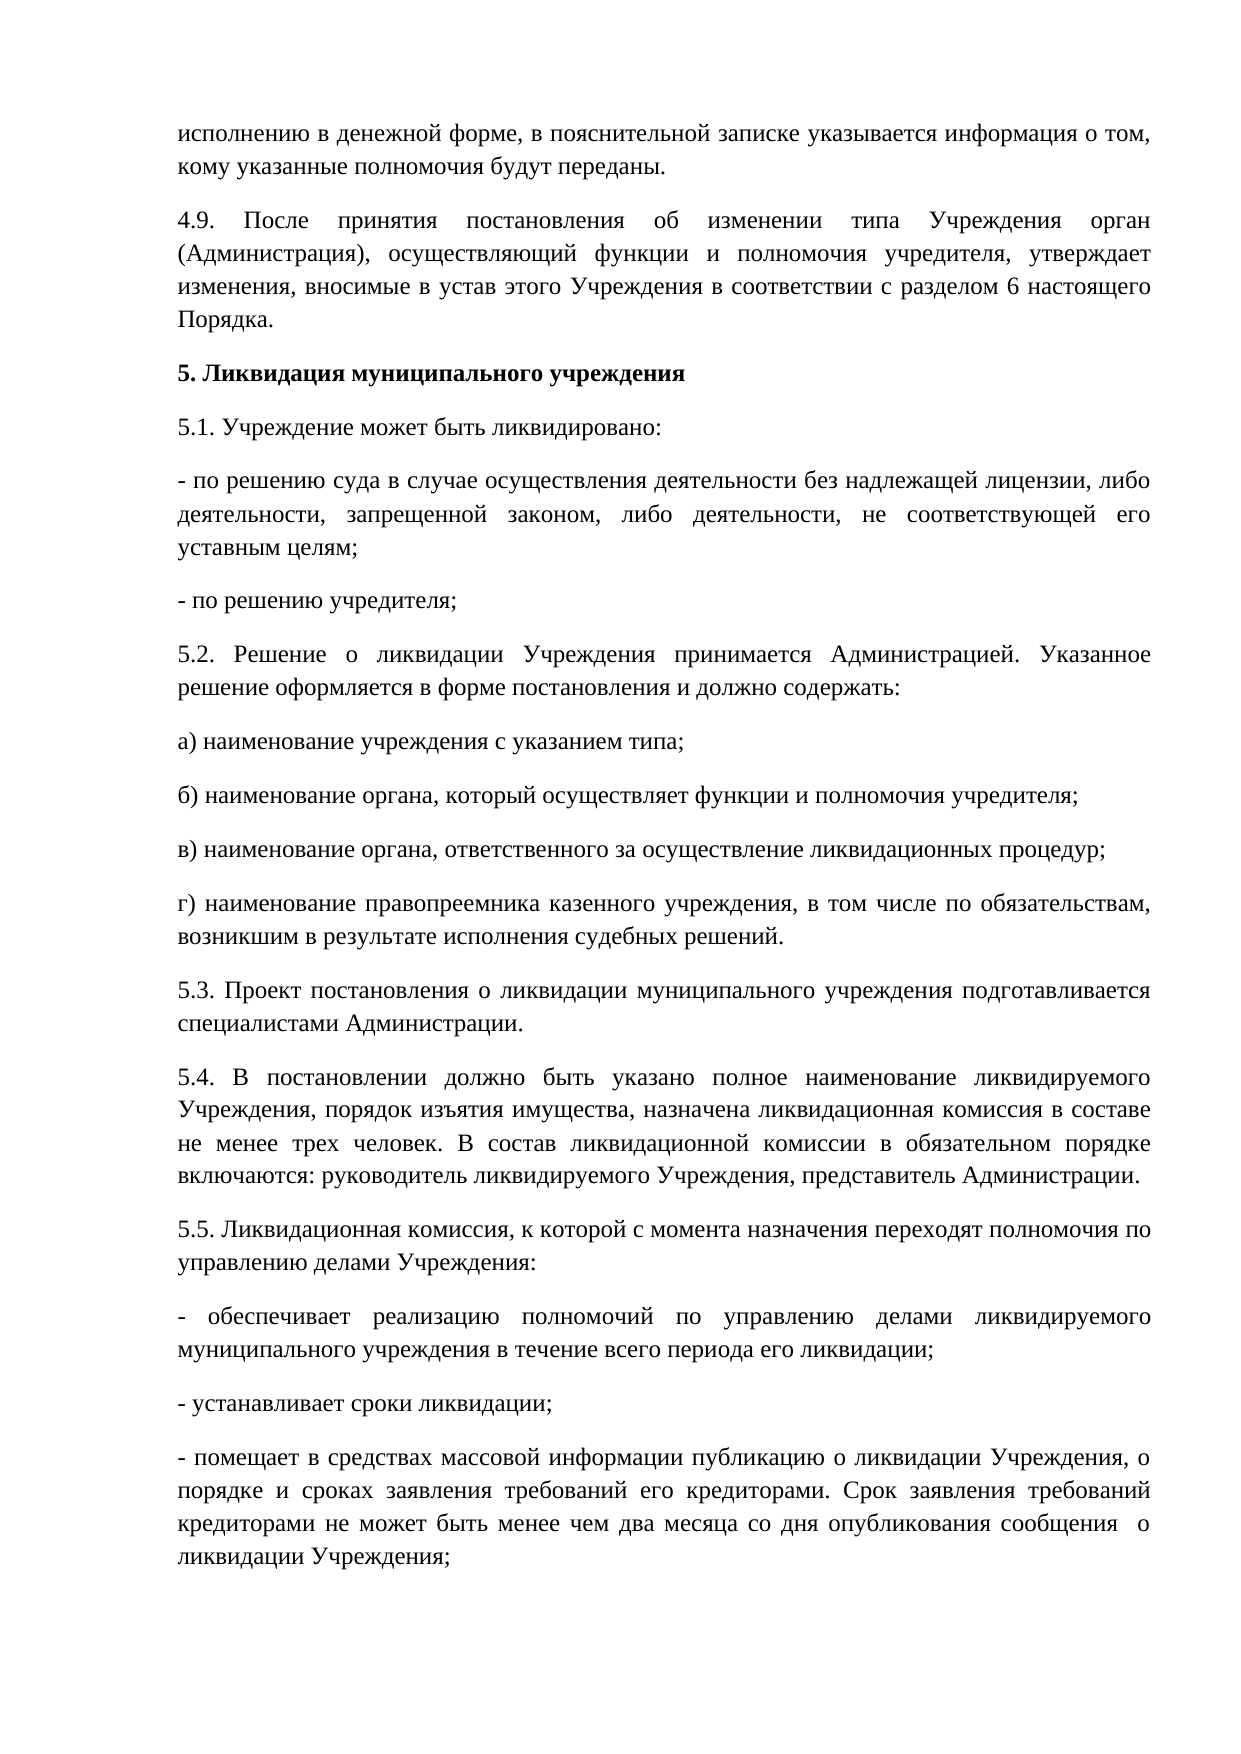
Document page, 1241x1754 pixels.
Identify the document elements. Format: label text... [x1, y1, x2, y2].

text 5.4. В постановлении должно быть указано полное наименование ликвидируемого Учреждения, порядок изъятия имущества, назначена ликвидационная комиссия в составе не менее трех человек. В состав ликвидационной комиссии в обязательном порядке включаются: руководитель ликвидируемого Учреждения, представитель Администрации. [177, 1062, 1152, 1189]
text 4.9. После принятия постановления об изменении типа Учреждения орган (Администрация), осуществляющий функции и полномочия учредителя, утверждает изменения, вносимые в устав этого Учреждения в соответствии с разделом 6 настоящего Порядка. [177, 205, 1152, 333]
text - устанавливает сроки ликвидации; [177, 1388, 1152, 1417]
text - помещает в средствах массовой информации публикацию о ликвидации Учреждения, о порядке и сроках заявления требований его кредиторами. Срок заявления требований кредиторами не может быть менее чем два месяца со дня опубликования сообщения о ликвидации Учреждения; [177, 1442, 1152, 1570]
text б) наименование органа, который осуществляет функции и полномочия учредителя; [177, 780, 1152, 809]
text а) наименование учреждения с указанием типа; [177, 726, 1152, 755]
text 5.2. Решение о ликвидации Учреждения принимается Администрацией. Указанное решение оформляется в форме постановления и должно содержать: [177, 639, 1152, 701]
text в) наименование органа, ответственного за осуществление ликвидационных процедур; [177, 834, 1152, 863]
text 5.5. Ликвидационная комиссия, к которой с момента назначения переходят полномочия по управлению делами Учреждения: [177, 1214, 1152, 1276]
text г) наименование правопреемника казенного учреждения, в том числе по обязательствам, возникшим в результате исполнения судебных решений. [177, 888, 1152, 949]
text 5.3. Проект постановления о ликвидации муниципального учреждения подготавливается специалистами Администрации. [177, 975, 1152, 1036]
text - по решению суда в случае осуществления деятельности без надлежащей лицензии, либо деятельности, запрещенной законом, либо деятельности, не соответствующей его уставным целям; [177, 466, 1152, 560]
text - по решению учредителя; [177, 586, 1152, 614]
text 5.1. Учреждение может быть ликвидировано: [177, 412, 1152, 441]
text 5. Ликвидация муниципального учреждения [177, 358, 1152, 387]
text - обеспечивает реализацию полномочий по управлению делами ликвидируемого муниципального учреждения в течение всего периода его ликвидации; [177, 1301, 1152, 1363]
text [177, 118, 1152, 180]
